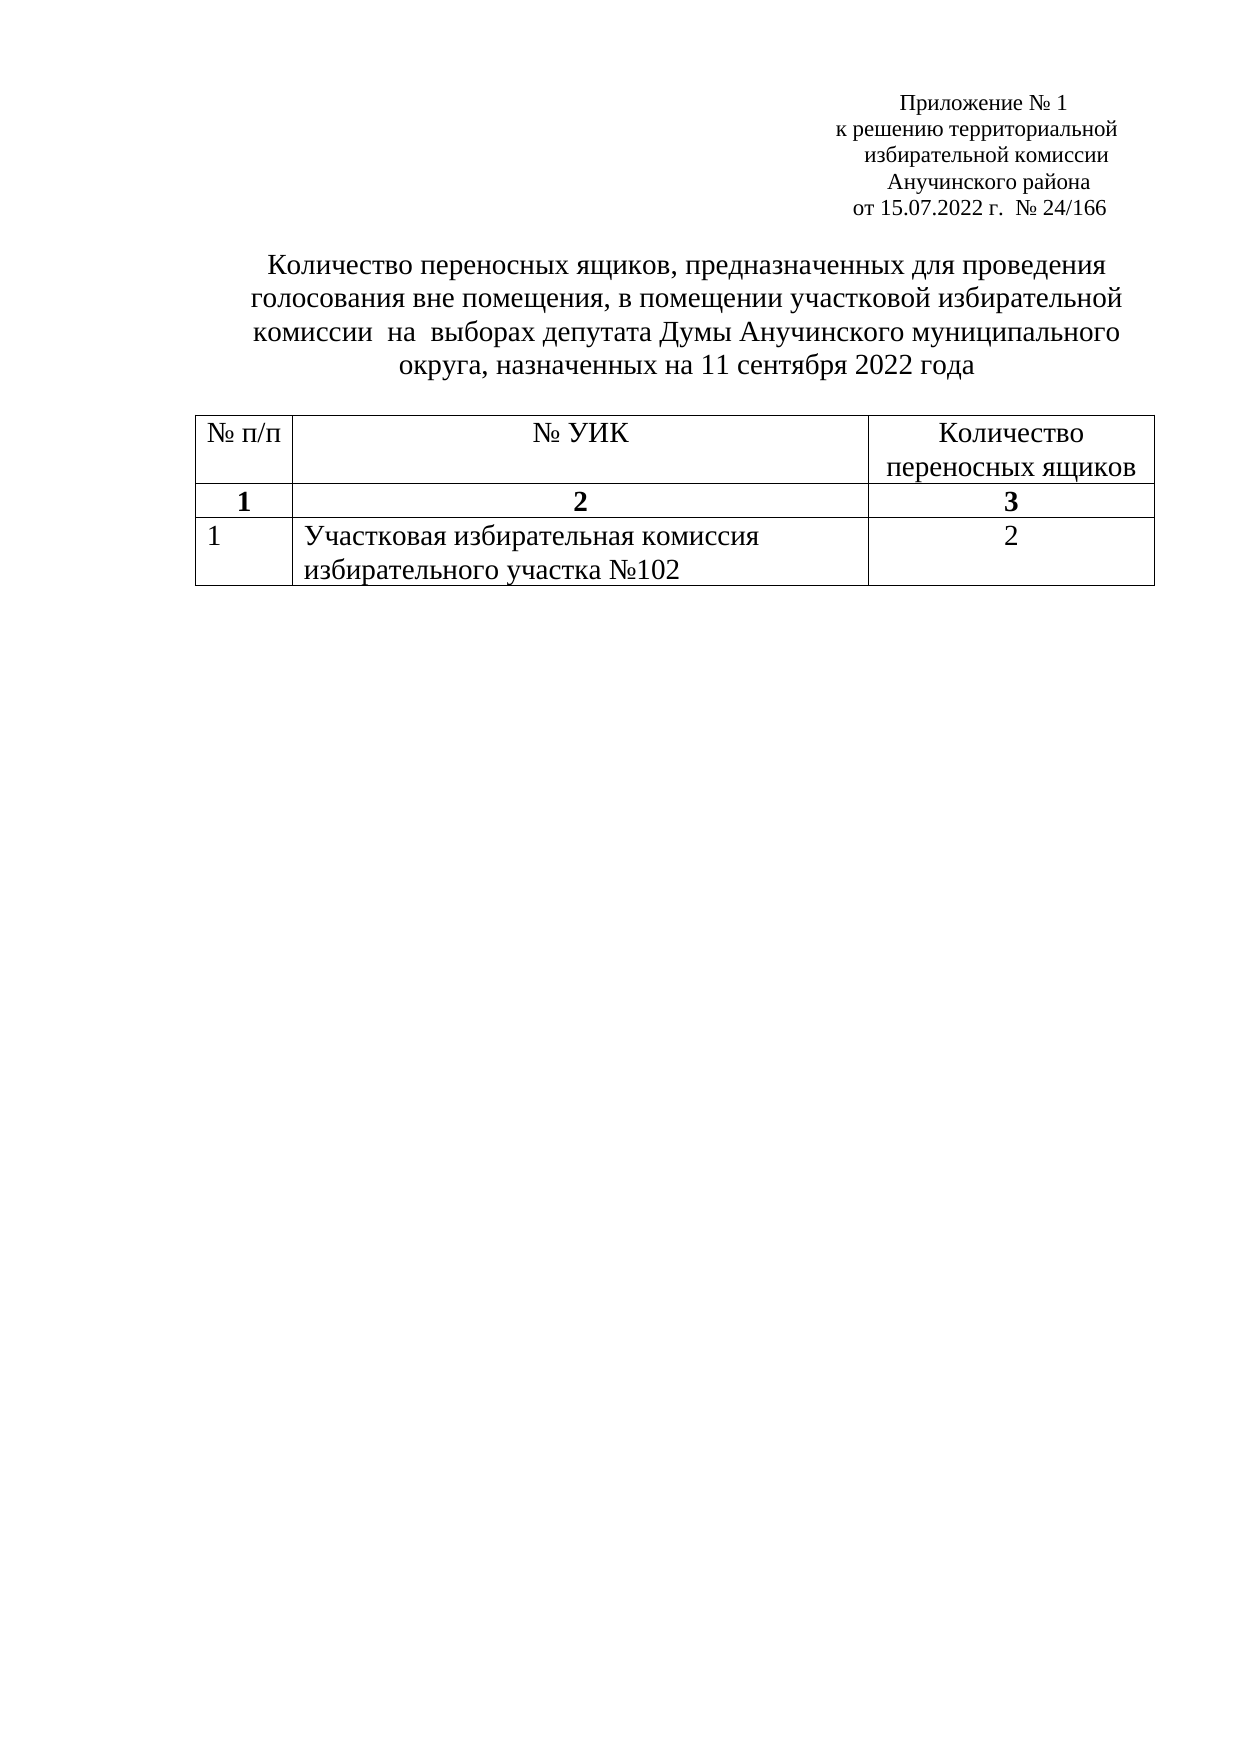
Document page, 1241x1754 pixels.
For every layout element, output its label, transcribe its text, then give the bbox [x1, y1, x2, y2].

table_cell 1 [196, 518, 292, 585]
table_cell 1 [196, 484, 292, 517]
table_header № п/п [196, 416, 292, 483]
table_header Количество переносных ящиков [869, 416, 1154, 483]
text Приложение № 1 [207, 89, 1167, 115]
table_cell 3 [869, 484, 1154, 517]
text к решению территориальной [207, 115, 1167, 141]
text избирательной комиссии [207, 141, 1167, 168]
table_header № УИК [293, 416, 868, 483]
text от 15.07.2022 г. № 24/166 [207, 194, 1167, 220]
text Анучинского района [207, 168, 1167, 194]
table_cell Участковая избирательная комиссия избирательного участка №102 [293, 518, 868, 585]
text Количество переносных ящиков, предназначенных для проведения голосования вне помещения, в помещении участковой избирательной комиссии на выборах депутата Думы Анучинского муниципального округа, назначенных на 11 сентября 2022 года [207, 247, 1167, 381]
table_cell 2 [293, 484, 868, 517]
table_cell 2 [869, 518, 1154, 585]
